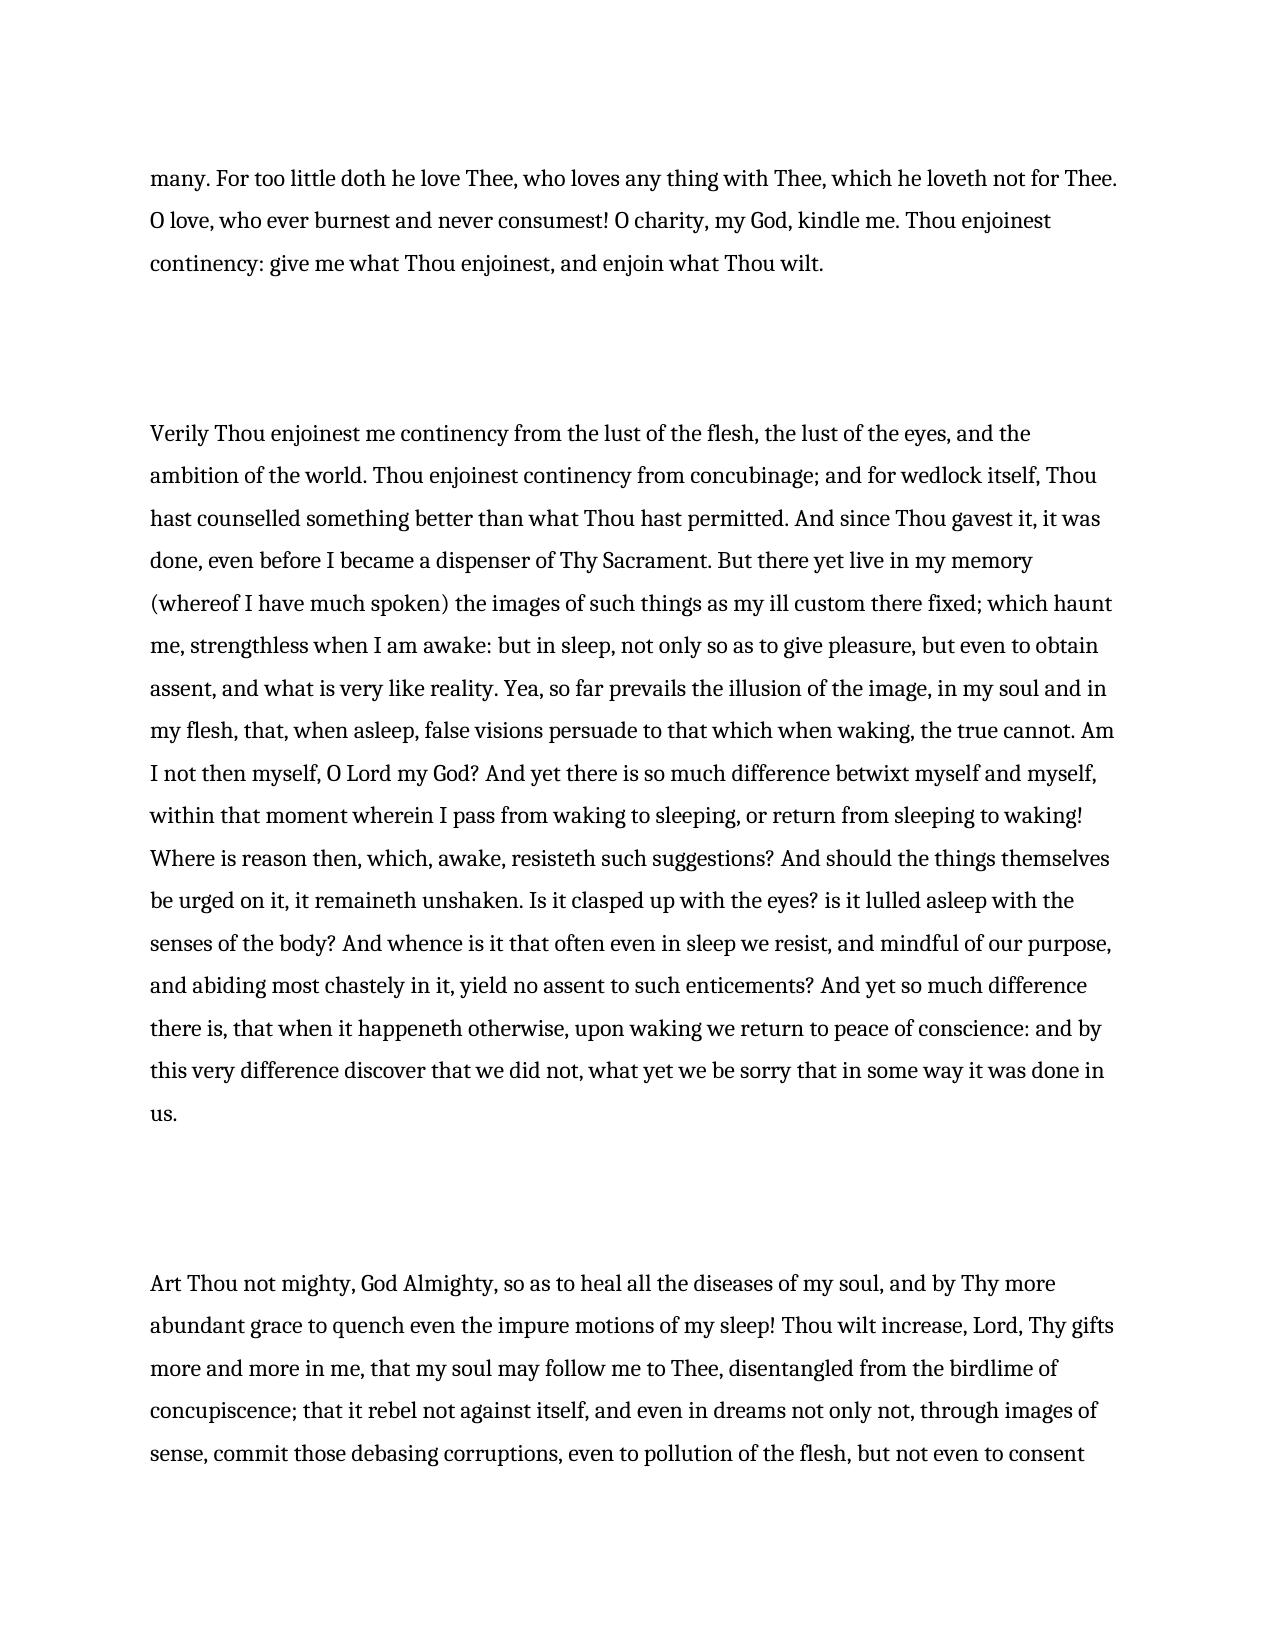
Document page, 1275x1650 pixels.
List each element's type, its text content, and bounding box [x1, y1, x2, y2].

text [150, 150, 1125, 320]
text Verily Thou enjoinest me continency from the lust of the flesh, the lust of the eyes, and the ambition of the world. Thou enjoinest continency from concubinage; and for wedlock itself, Thou hast counselled something better than what Thou hast permitted. And since Thou gavest it, it was done, even before I became a dispenser of Thy Sacrament. But there yet live in my memory (whereof I have much spoken) the images of such things as my ill custom there fixed; which haunt me, strengthless when I am awake: but in sleep, not only so as to give pleasure, but even to obtain assent, and what is very like reality. Yea, so far prevails the illusion of the image, in my soul and in my flesh, that, when asleep, false visions persuade to that which when waking, the true cannot. Am I not then myself, O Lord my God? And yet there is so much difference betwixt myself and myself, within that moment wherein I pass from waking to sleeping, or return from sleeping to waking! Where is reason then, which, awake, resisteth such suggestions? And should the things themselves be urged on it, it remaineth unshaken. Is it clasped up with the eyes? is it lulled asleep with the senses of the body? And whence is it that often even in sleep we resist, and mindful of our purpose, and abiding most chastely in it, yield no assent to such enticements? And yet so much difference there is, that when it happeneth otherwise, upon waking we return to peace of conscience: and by this very difference discover that we did not, what yet we be sorry that in some way it was done in us. [150, 405, 1125, 1170]
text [150, 1255, 1125, 1467]
